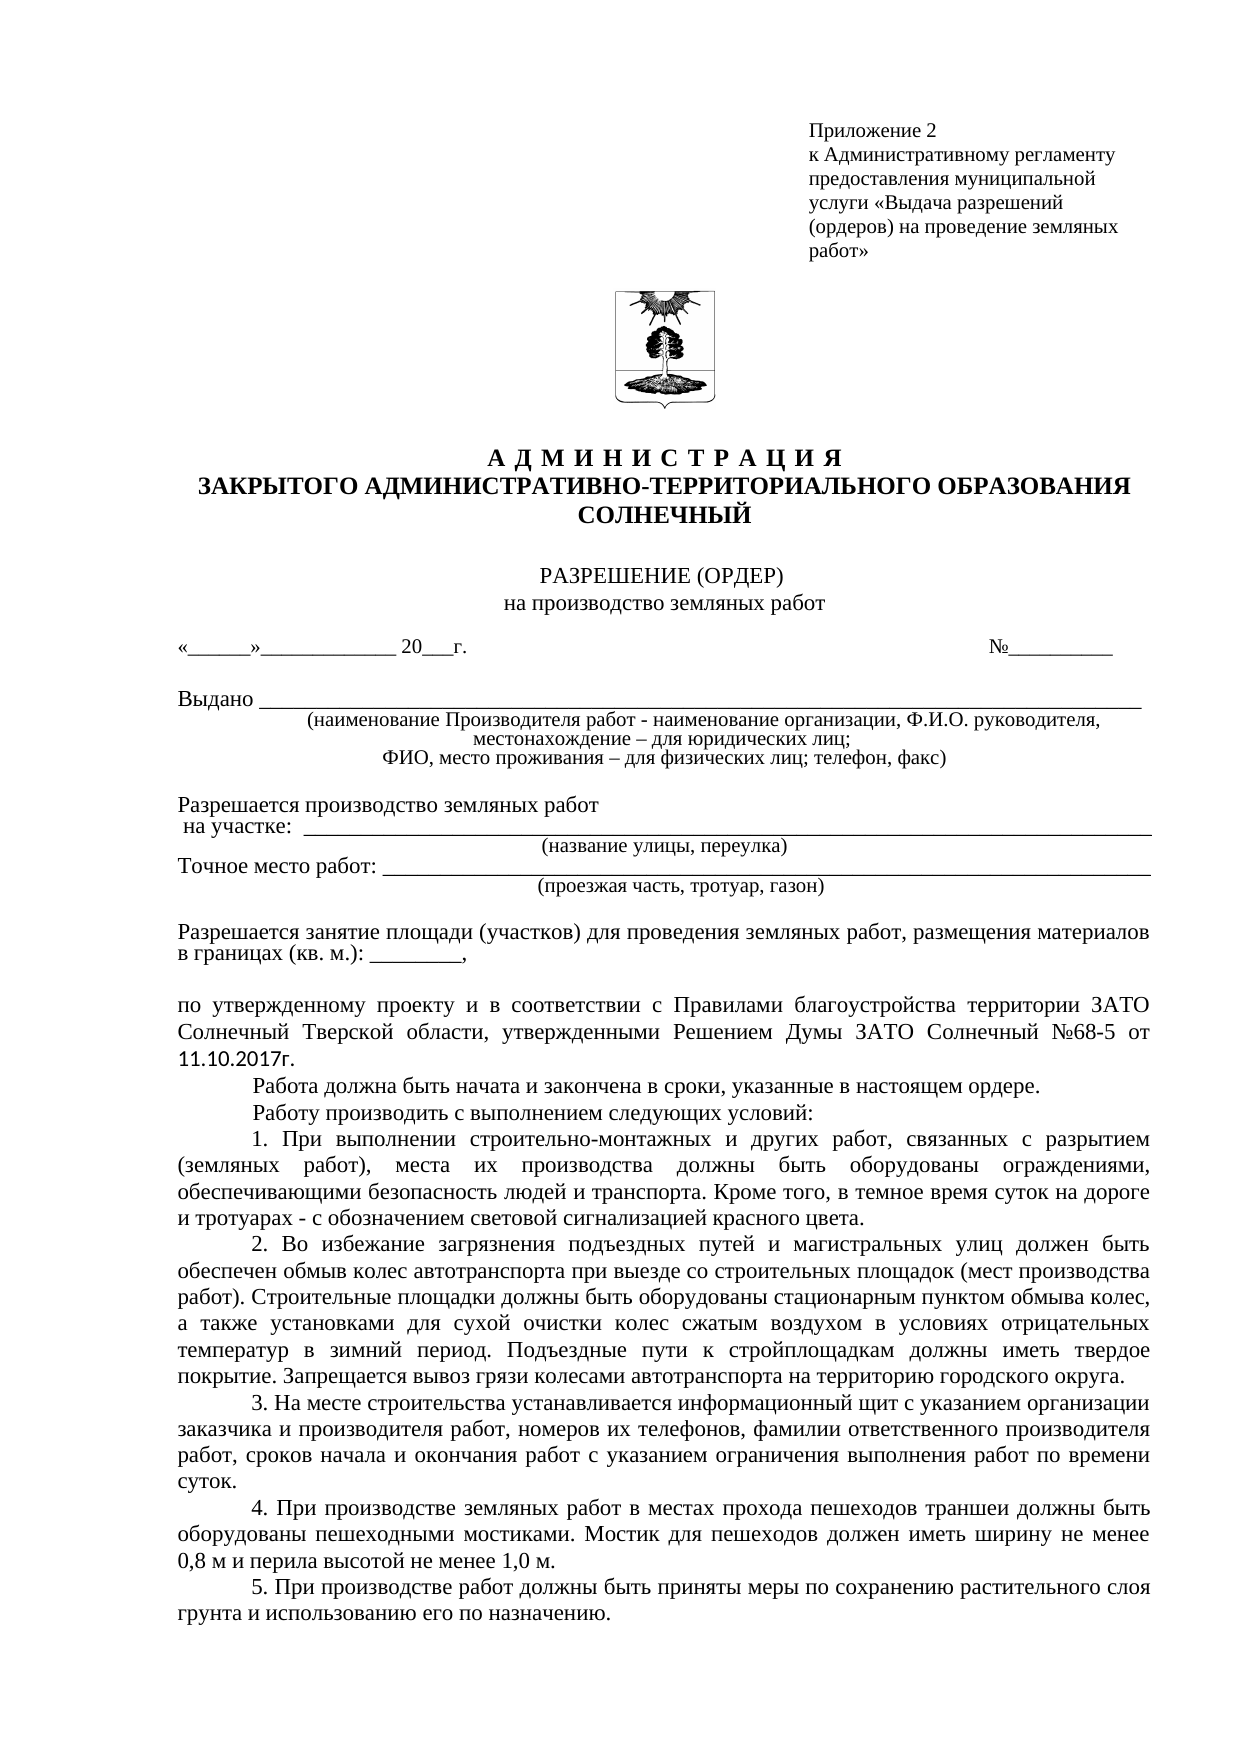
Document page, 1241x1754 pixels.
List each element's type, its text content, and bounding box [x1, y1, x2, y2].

text Приложение 2 [808, 118, 1152, 142]
text Разрешается занятие площади (участков) для проведения земляных работ, размещения материалов в границах (кв. м.): ________, [177, 923, 1152, 965]
picture [612, 288, 716, 410]
text Работа должна быть начата и закончена в сроки, указанные в настоящем ордере. [177, 1072, 1152, 1099]
text «______»_____________ 20___г. №__________ [177, 634, 1152, 658]
text РАЗРЕШЕНИЕ (ОРДЕР) на производство земляных работ [177, 562, 1152, 615]
text 3. На месте строительства устанавливается информационный щит с указанием организации заказчика и производителя работ, номеров их телефонов, фамилии ответственного производителя работ, сроков начала и окончания работ с указанием ограничения выполнения работ по времени суток. [177, 1388, 1152, 1494]
text Точное место работ: ___________________________________________________________________ [177, 856, 1152, 877]
text АДМИНИСТРАЦИЯ [177, 443, 1152, 471]
text по утвержденному проекту и в соответствии с Правилами благоустройства территории ЗАТО Солнечный Тверской области, утвержденными Решением Думы ЗАТО Солнечный №68-5 от 11.10.2017г. [177, 992, 1152, 1072]
text к Административному регламенту предоставления муниципальной услуги «Выдача разрешений (ордеров) на проведение земляных работ» [808, 142, 1152, 262]
text 4. При производстве земляных работ в местах прохода пешеходов траншеи должны быть оборудованы пешеходными мостиками. Мостик для пешеходов должен иметь ширину не менее 0,8 м и перила высотой не менее 1,0 м. [177, 1494, 1152, 1573]
text Выдано _____________________________________________________________________________ [177, 685, 1152, 711]
text ЗАКРЫТОГО АДМИНИСТРАТИВНО-ТЕРРИТОРИАЛЬНОГО ОБРАЗОВАНИЯ СОЛНЕЧНЫЙ [177, 471, 1152, 529]
text (название улицы, переулка) [177, 837, 1152, 856]
text 1. При выполнении строительно-монтажных и других работ, связанных с разрытием (земляных работ), места их производства должны быть оборудованы ограждениями, обеспечивающими безопасность людей и транспорта. Кроме того, в темное время суток на дороге и тротуарах - с обозначением световой сигнализацией красного цвета. [177, 1125, 1152, 1230]
text (проезжая часть, тротуар, газон) [177, 877, 1152, 897]
text (наименование Производителя работ - наименование организации, Ф.И.О. руководителя, местонахождение – для юридических лиц; ФИО, место проживания – для физических лиц; телефон, факс) [177, 711, 1152, 769]
text Разрешается производство земляных работ [177, 795, 1152, 816]
text 2. Во избежание загрязнения подъездных путей и магистральных улиц должен быть обеспечен обмыв колес автотранспорта при выезде со строительных площадок (мест производства работ). Строительные площадки должны быть оборудованы стационарным пунктом обмыва колес, а также установками для сухой очистки колес сжатым воздухом в условиях отрицательных температур в зимний период. Подъездные пути к стройплощадкам должны иметь твердое покрытие. Запрещается вывоз грязи колесами автотранспорта на территорию городского округа. [177, 1230, 1152, 1388]
text Работу производить с выполнением следующих условий: [177, 1099, 1152, 1125]
text на участке: __________________________________________________________________________ [177, 816, 1152, 837]
text 5. При производстве работ должны быть приняты меры по сохранению растительного слоя грунта и использованию его по назначению. [177, 1573, 1152, 1626]
